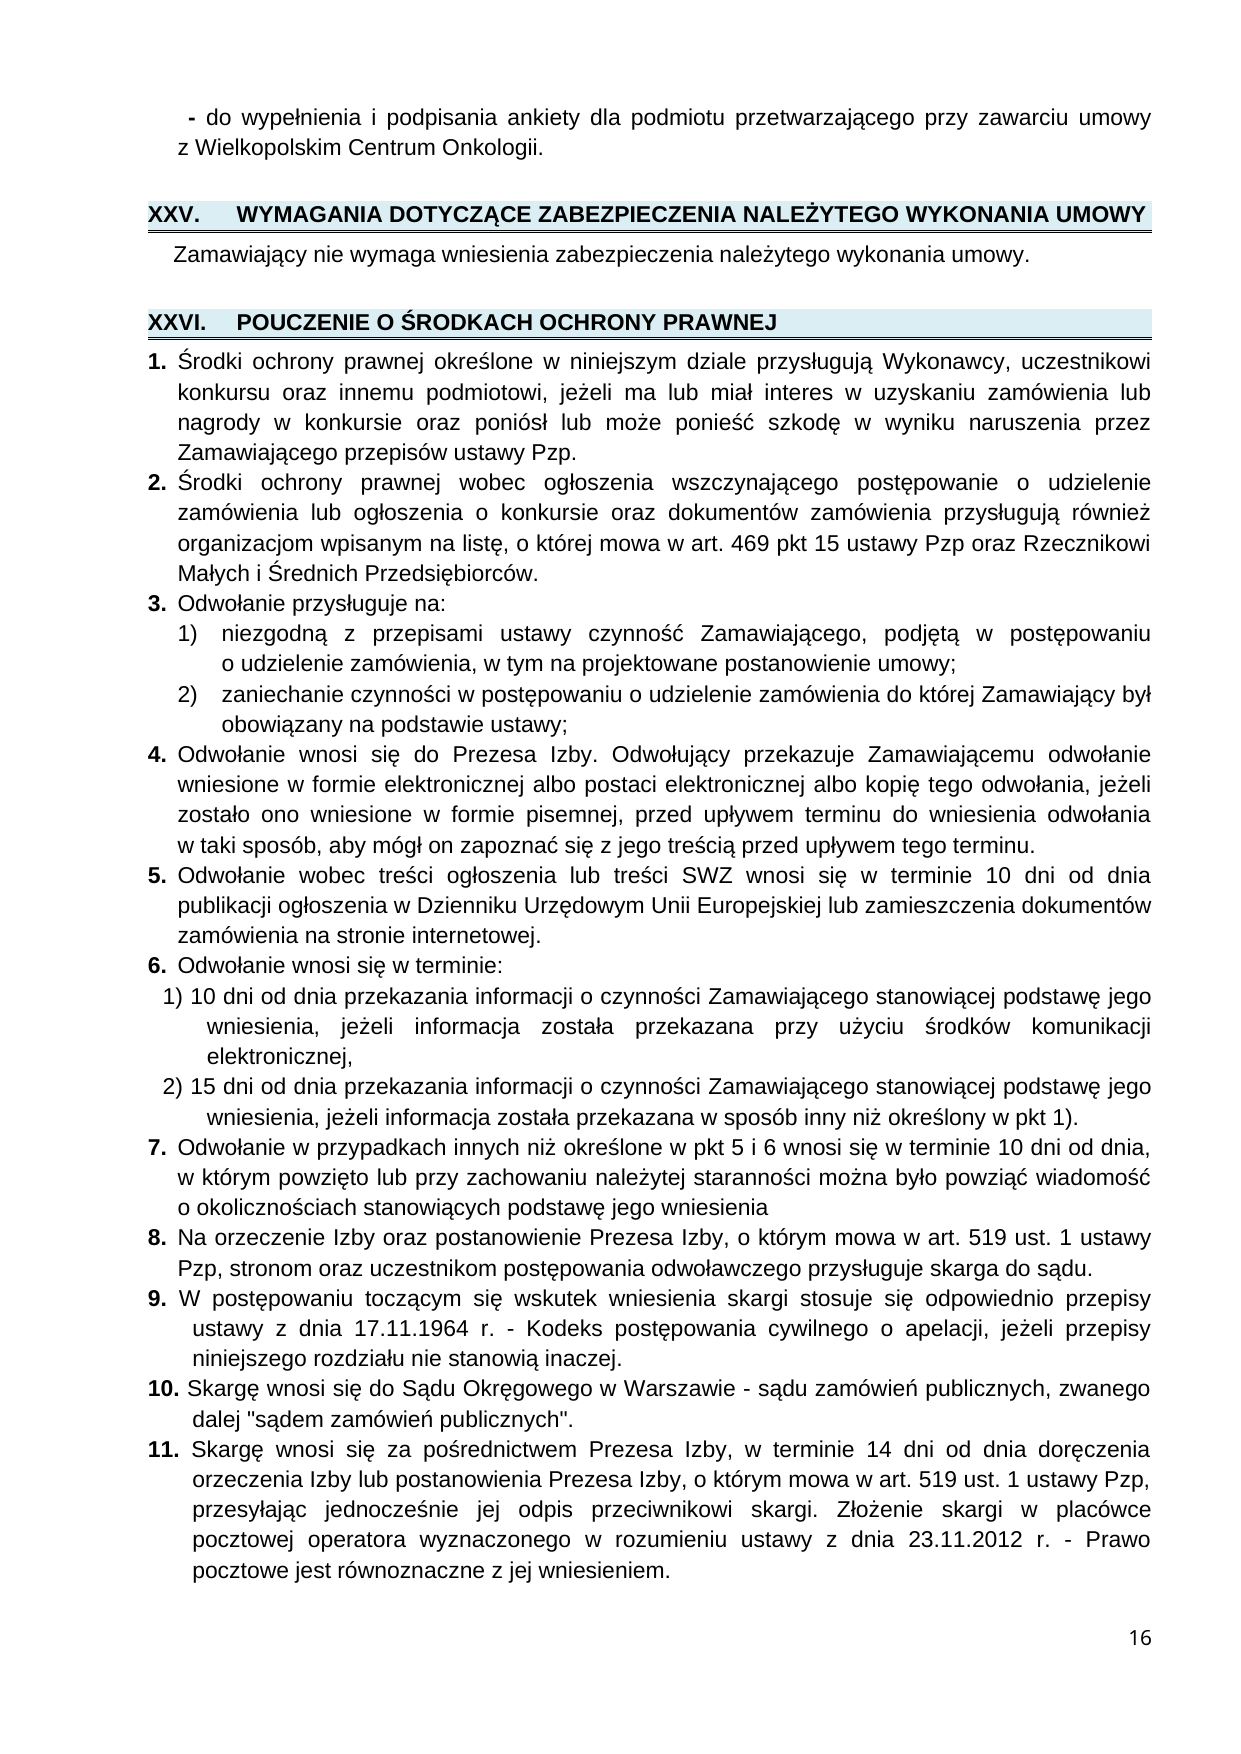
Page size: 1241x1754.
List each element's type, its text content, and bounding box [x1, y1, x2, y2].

text 4. Odwołanie wnosi się do Prezesa Izby. Odwołujący przekazuje Zamawiającemu odwołanie wniesione w formie elektronicznej albo postaci elektronicznej albo kopię tego odwołania, jeżeli zostało ono wniesione w formie pisemnej, przed upływem terminu do wniesienia odwołania w taki sposób, aby mógł on zapoznać się z jego treścią przed upływem tego terminu. [148, 741, 1152, 858]
text Zamawiający nie wymaga wniesienia zabezpieczenia należytego wykonania umowy. [148, 241, 1152, 267]
text 2) zaniechanie czynności w postępowaniu o udzielenie zamówienia do której Zamawiający był obowiązany na podstawie ustawy; [177, 681, 1152, 737]
text XXV. WYMAGANIA DOTYCZĄCE ZABEZPIECZENIA NALEŻYTEGO WYKONANIA UMOWY [148, 201, 1152, 230]
text 9. W postępowaniu toczącym się wskutek wniesienia skargi stosuje się odpowiednio przepisy ustawy z dnia 17.11.1964 r. - Kodeks postępowania cywilnego o apelacji, jeżeli przepisy niniejszego rozdziału nie stanowią inaczej. [148, 1285, 1152, 1371]
text 2. Środki ochrony prawnej wobec ogłoszenia wszczynającego postępowanie o udzielenie zamówienia lub ogłoszenia o konkursie oraz dokumentów zamówienia przysługują również organizacjom wpisanym na listę, o której mowa w art. 469 pkt 15 ustawy Pzp oraz Rzecznikowi Małych i Średnich Przedsiębiorców. [148, 469, 1152, 586]
text 5. Odwołanie wobec treści ogłoszenia lub treści SWZ wnosi się w terminie 10 dni od dnia publikacji ogłoszenia w Dzienniku Urzędowym Unii Europejskiej lub zamieszczenia dokumentów zamówienia na stronie internetowej. [148, 862, 1152, 948]
text 2) 15 dni od dnia przekazania informacji o czynności Zamawiającego stanowiącej podstawę jego wniesienia, jeżeli informacja została przekazana w sposób inny niż określony w pkt 1). [162, 1073, 1152, 1130]
text 1) niezgodną z przepisami ustawy czynność Zamawiającego, podjętą w postępowaniu o udzielenie zamówienia, w tym na projektowane postanowienie umowy; [177, 620, 1152, 677]
text 6. Odwołanie wnosi się w terminie: [148, 952, 1152, 979]
text 1. Środki ochrony prawnej określone w niniejszym dziale przysługują Wykonawcy, uczestnikowi konkursu oraz innemu podmiotowi, jeżeli ma lub miał interes w uzyskaniu zamówienia lub nagrody w konkursie oraz poniósł lub może ponieść szkodę w wyniku naruszenia przez Zamawiającego przepisów ustawy Pzp. [148, 348, 1152, 465]
text 1) 10 dni od dnia przekazania informacji o czynności Zamawiającego stanowiącej podstawę jego wniesienia, jeżeli informacja została przekazana przy użyciu środków komunikacji elektronicznej, [162, 983, 1152, 1069]
text 8. Na orzeczenie Izby oraz postanowienie Prezesa Izby, o którym mowa w art. 519 ust. 1 ustawy Pzp, stronom oraz uczestnikom postępowania odwoławczego przysługuje skarga do sądu. [148, 1224, 1152, 1281]
text XXVI. POUCZENIE O ŚRODKACH OCHRONY PRAWNEJ [148, 309, 1152, 337]
text 3. Odwołanie przysługuje na: [148, 590, 1152, 616]
text 7. Odwołanie w przypadkach innych niż określone w pkt 5 i 6 wnosi się w terminie 10 dni od dnia, w którym powzięto lub przy zachowaniu należytej staranności można było powziąć wiadomość o okolicznościach stanowiących podstawę jego wniesienia [148, 1134, 1152, 1220]
text 11. Skargę wnosi się za pośrednictwem Prezesa Izby, w terminie 14 dni od dnia doręczenia orzeczenia Izby lub postanowienia Prezesa Izby, o którym mowa w art. 519 ust. 1 ustawy Pzp, przesyłając jednocześnie jej odpis przeciwnikowi skargi. Złożenie skargi w placówce pocztowej operatora wyznaczonego w rozumieniu ustawy z dnia 23.11.2012 r. - Prawo pocztowe jest równoznaczne z jej wniesieniem. [148, 1436, 1152, 1583]
text - do wypełnienia i podpisania ankiety dla podmiotu przetwarzającego przy zawarciu umowy z Wielkopolskim Centrum Onkologii. [148, 103, 1152, 160]
text 10. Skargę wnosi się do Sądu Okręgowego w Warszawie - sądu zamówień publicznych, zwanego dalej "sądem zamówień publicznych". [148, 1375, 1152, 1432]
